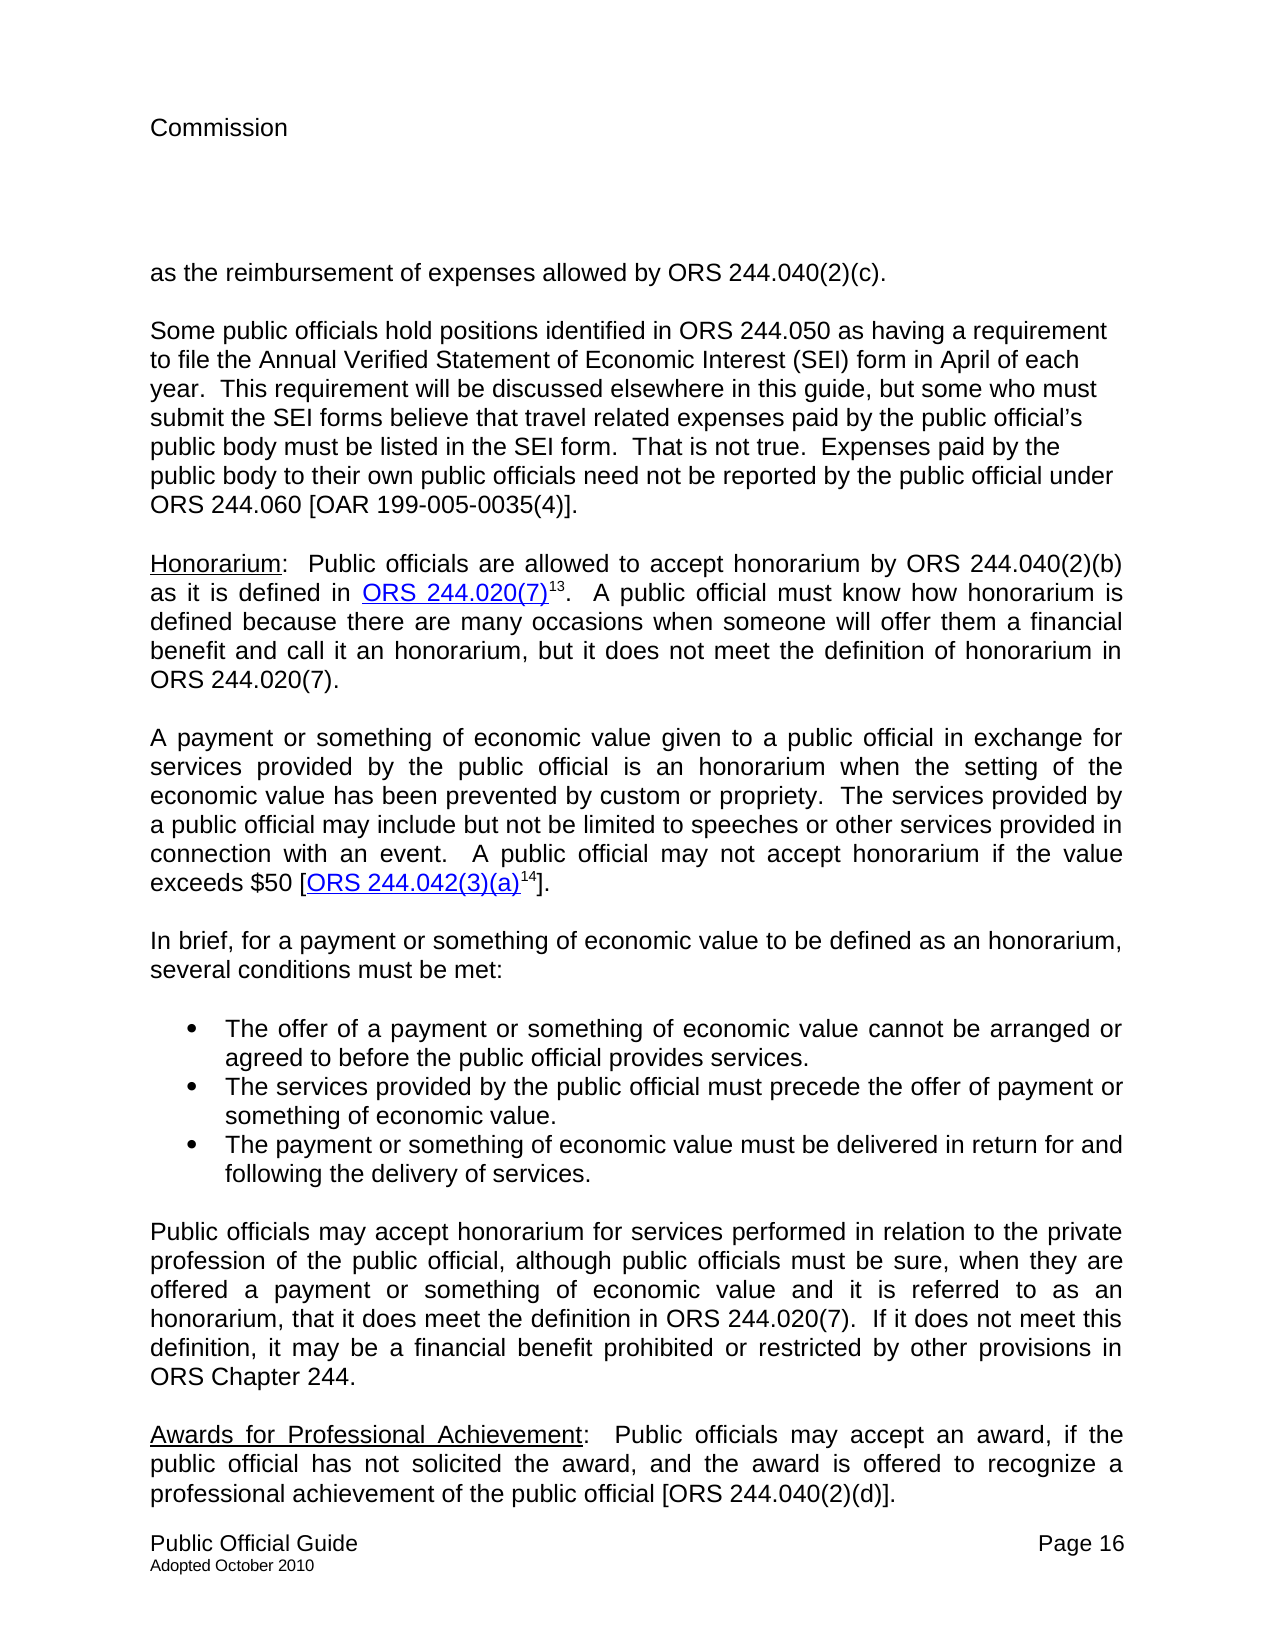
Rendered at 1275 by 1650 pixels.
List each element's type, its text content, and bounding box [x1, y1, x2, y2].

list The payment or something of economic value must be delivered in return for and following the delivery of services. [187, 1130, 1125, 1188]
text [150, 112, 1125, 142]
text Honorarium: Public officials are allowed to accept honorarium by ORS 244.040(2)(b) as it is defined in ORS 244.020(7). A public official must know how honorarium is defined because there are many occasions when someone will offer them a financial benefit and call it an honorarium, but it does not meet the definition of honorarium in ORS 244.020(7). [150, 548, 1125, 694]
text as the reimbursement of expenses allowed by ORS 244.040(2)(c). [150, 258, 1125, 287]
text Awards for Professional Achievement: Public officials may accept an award, if the public official has not solicited the award, and the award is offered to recognize a professional achievement of the public official [ORS 244.040(2)(d)]. [150, 1420, 1125, 1507]
text Public officials may accept honorarium for services performed in relation to the private profession of the public official, although public officials must be sure, when they are offered a payment or something of economic value and it is referred to as an honorarium, that it does meet the definition in ORS 244.020(7). If it does not meet this definition, it may be a financial benefit prohibited or restricted by other provisions in ORS Chapter 244. [150, 1217, 1125, 1391]
text Some public officials hold positions identified in ORS 244.050 as having a requirement to file the Annual Verified Statement of Economic Interest (SEI) form in April of each year. This requirement will be discussed elsewhere in this guide, but some who must submit the SEI forms believe that travel related expenses paid by the public official’s public body must be listed in the SEI form. That is not true. Expenses paid by the public body to their own public officials need not be reported by the public official under ORS 244.060 [OAR 199-005-0035(4)]. [150, 316, 1125, 519]
text In brief, for a payment or something of economic value to be defined as an honorarium, several conditions must be met: [150, 926, 1125, 984]
list The services provided by the public official must precede the offer of payment or something of economic value. [187, 1072, 1125, 1130]
text A payment or something of economic value given to a public official in exchange for services provided by the public official is an honorarium when the setting of the economic value has been prevented by custom or propriety. The services provided by a public official may include but not be limited to speeches or other services provided in connection with an event. A public official may not accept honorarium if the value exceeds $50 [ORS 244.042(3)(a)]. [150, 723, 1125, 897]
list The offer of a payment or something of economic value cannot be arranged or agreed to before the public official provides services. [187, 1013, 1125, 1072]
